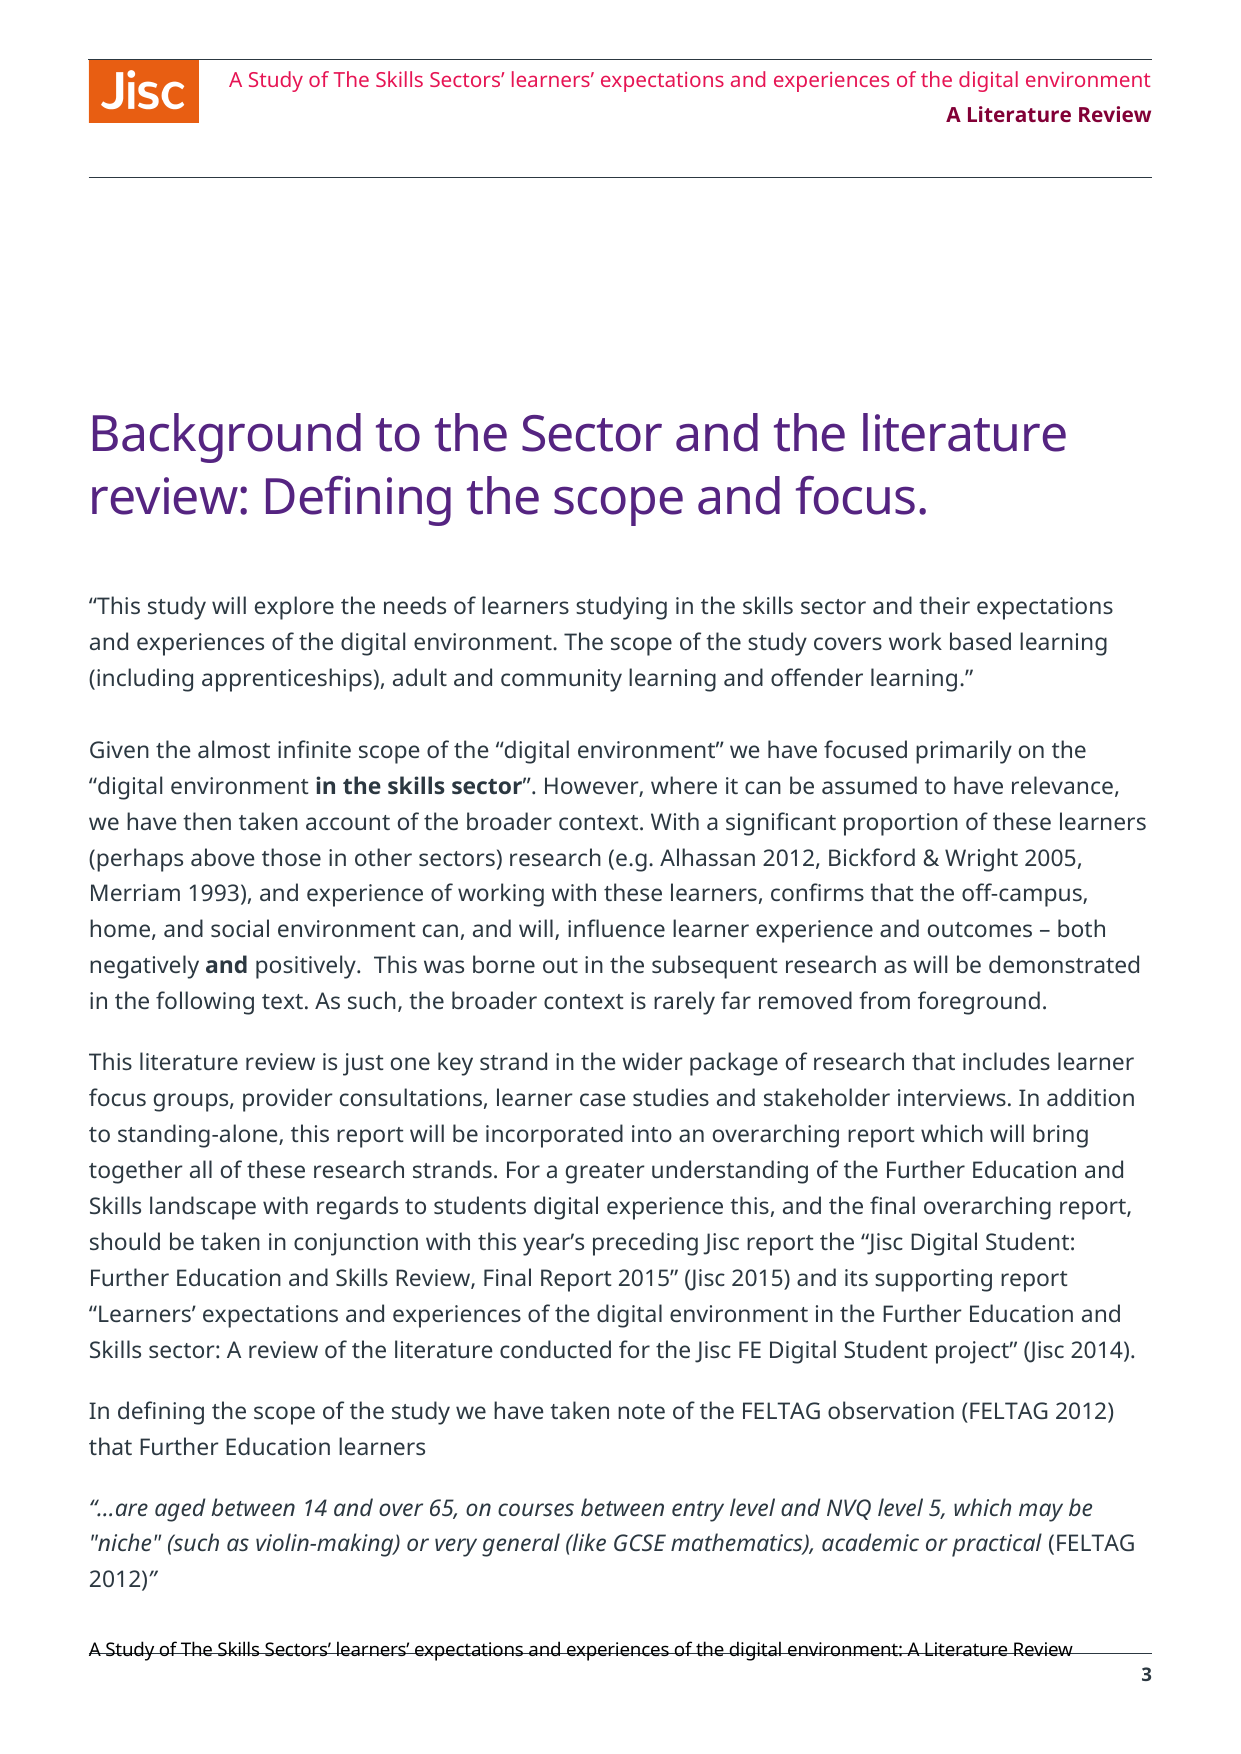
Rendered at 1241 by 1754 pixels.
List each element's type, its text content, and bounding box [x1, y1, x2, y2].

title Background to the Sector and the literature review: Defining the scope and focus. [89, 399, 1152, 529]
text “This study will explore the needs of learners studying in the skills sector and their expectations and experiences of the digital environment. The scope of the study covers work based learning (including apprenticeships), adult and community learning and offender learning.” Given the almost infinite scope of the “digital environment” we have focused primarily on the “digital environment in the skills sector”. However, where it can be assumed to have relevance, we have then taken account of the broader context. With a significant proportion of these learners (perhaps above those in other sectors) research (e.g. Alhassan 2012, Bickford & Wright 2005, Merriam 1993), and experience of working with these learners, confirms that the off-campus, home, and social environment can, and will, influence learner experience and outcomes – both negatively and positively. This was borne out in the subsequent research as will be demonstrated in the following text. As such, the broader context is rarely far removed from foreground. [89, 590, 1152, 1016]
text This literature review is just one key strand in the wider package of research that includes learner focus groups, provider consultations, learner case studies and stakeholder interviews. In addition to standing-alone, this report will be incorporated into an overarching report which will bring together all of these research strands. For a greater understanding of the Further Education and Skills landscape with regards to students digital experience this, and the final overarching report, should be taken in conjunction with this year’s preceding Jisc report the “Jisc Digital Student: Further Education and Skills Review, Final Report 2015” (Jisc 2015) and its supporting report “Learners’ expectations and experiences of the digital environment in the Further Education and Skills sector: A review of the literature conducted for the Jisc FE Digital Student project” (Jisc 2014). [89, 1046, 1152, 1365]
text In defining the scope of the study we have taken note of the FELTAG observation (FELTAG 2012) that Further Education learners [89, 1394, 1152, 1462]
text “…are aged between 14 and over 65, on courses between entry level and NVQ level 5, which may be "niche" (such as violin-making) or very general (like GCSE mathematics), academic or practical (FELTAG 2012)” [89, 1491, 1152, 1594]
picture [88, 60, 199, 123]
